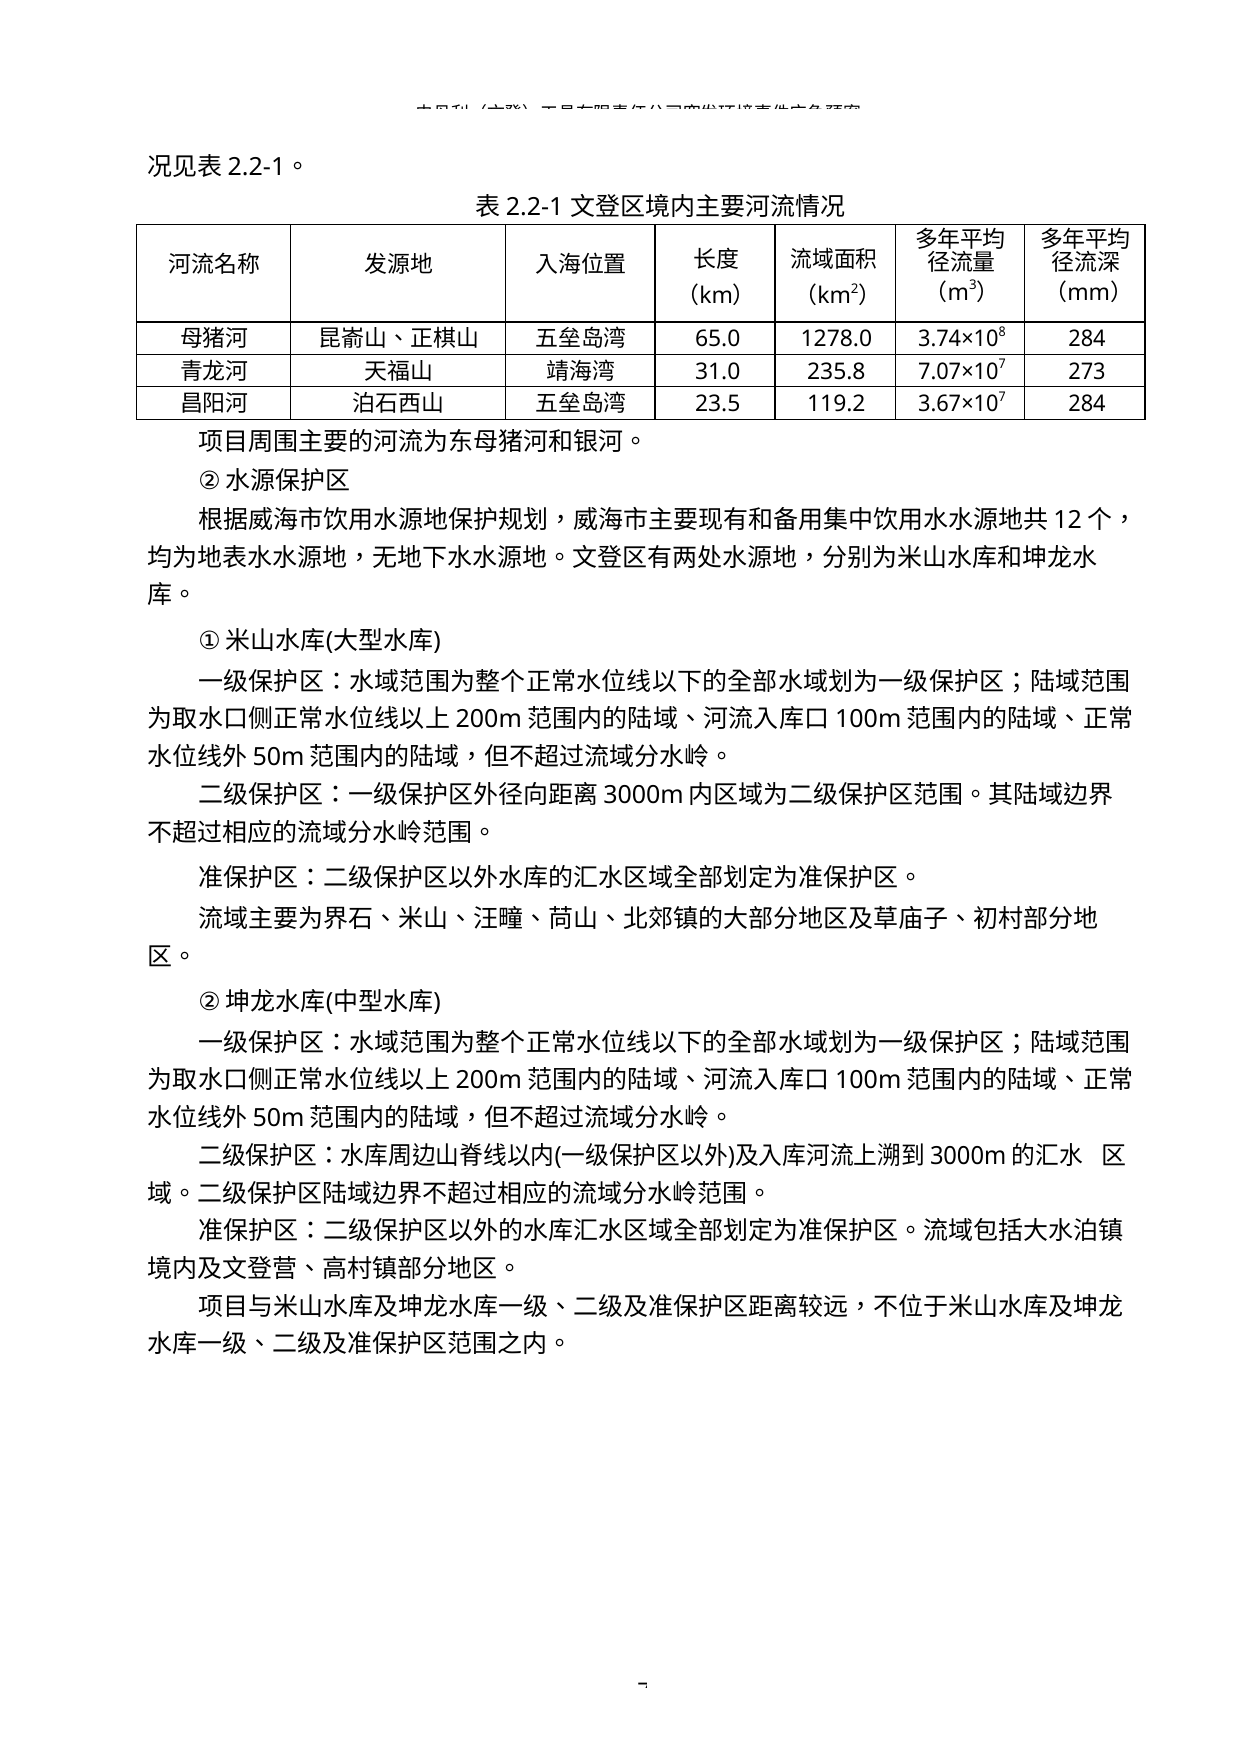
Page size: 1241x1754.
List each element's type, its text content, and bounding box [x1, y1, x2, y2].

text ②水源保护区 [198, 462, 1232, 497]
table_cell 23.5 [656, 387, 774, 419]
table_cell 273 [1025, 355, 1144, 386]
table_header 发源地 [291, 225, 505, 321]
text 项目与米山水库及坤龙水库一级、二级及准保护区距离较远，不位于米山水库及坤龙水库一级、二级及准保护区范围之内。 [147, 1288, 1133, 1360]
table_header 多年平均径流量 （m3） [896, 225, 1024, 321]
text 流域主要为界石、米山、汪疃、苘山、北郊镇的大部分地区及草庙子、初村部分地区。 [147, 901, 1133, 972]
text 准保护区：二级保护区以外的水库汇水区域全部划定为准保护区。流域包括大水泊镇境内及文登营、高村镇部分地区。 [147, 1213, 1133, 1285]
table_cell 天福山 [291, 355, 505, 386]
table_cell 3.67×107 [896, 387, 1024, 419]
table_cell 昆嵛山、正棋山 [291, 323, 505, 354]
text 二级保护区：水库周边山脊线以内(一级保护区以外)及入库河流上溯到3000m的汇水 区域。二级保护区陆域边界不超过相应的流域分水岭范围。 [147, 1138, 1133, 1209]
table_cell 119.2 [776, 387, 895, 419]
text ②坤龙水库(中型水库) [198, 976, 1232, 1019]
table_cell 284 [1025, 387, 1144, 419]
table_header 入海位置 [506, 225, 654, 321]
table_cell 母猪河 [137, 323, 290, 354]
text 根据威海市饮用水源地保护规划，威海市主要现有和备用集中饮用水水源地共12个， 均为地表水水源地，无地下水水源地。文登区有两处水源地，分别为米山水库和坤龙水库。 [147, 502, 1146, 611]
table_header 河流名称 [137, 225, 290, 321]
text 二级保护区：一级保护区外径向距离3000m内区域为二级保护区范围。其陆域边界不超过相应的流域分水岭范围。 [147, 777, 1133, 848]
text 一级保护区：水域范围为整个正常水位线以下的全部水域划为一级保护区；陆域范围为取水口侧正常水位线以上200m范围内的陆域、河流入库口100m范围内的陆域、正常水位线外50m范围内的陆域，但不超过流域分水岭。 [147, 1024, 1133, 1134]
table_cell 3.74×108 [896, 323, 1024, 354]
table_cell 青龙河 [137, 355, 290, 386]
text 况见表2.2-1。 [147, 149, 1232, 183]
table_cell 7.07×107 [896, 355, 1024, 386]
table_cell 65.0 [656, 323, 774, 354]
table_cell 昌阳河 [137, 387, 290, 419]
text 准保护区：二级保护区以外水库的汇水区域全部划定为准保护区。 [198, 852, 1232, 895]
table_cell 235.8 [776, 355, 895, 386]
text 一级保护区：水域范围为整个正常水位线以下的全部水域划为一级保护区；陆域范围为取水口侧正常水位线以上200m范围内的陆域、河流入库口100m范围内的陆域、正常水位线外50m范围内的陆域，但不超过流域分水岭。 [147, 663, 1133, 773]
table_cell 五垒岛湾 [506, 323, 654, 354]
table_cell 靖海湾 [506, 355, 654, 386]
table_cell 泊石西山 [291, 387, 505, 419]
text 项目周围主要的河流为东母猪河和银河。 [198, 423, 1232, 457]
text 表2.2-1 文登区境内主要河流情况 [476, 188, 1232, 222]
table_cell 1278.0 [776, 323, 895, 354]
table_cell 284 [1025, 323, 1144, 354]
table_header 长度 （km） [656, 225, 774, 321]
table_cell 31.0 [656, 355, 774, 386]
table_header 多年平均径流深 （mm） [1025, 225, 1144, 321]
text ①米山水库(大型水库) [198, 615, 1232, 658]
table_cell 五垒岛湾 [506, 387, 654, 419]
table_header 流域面积 （km2） [776, 225, 895, 321]
